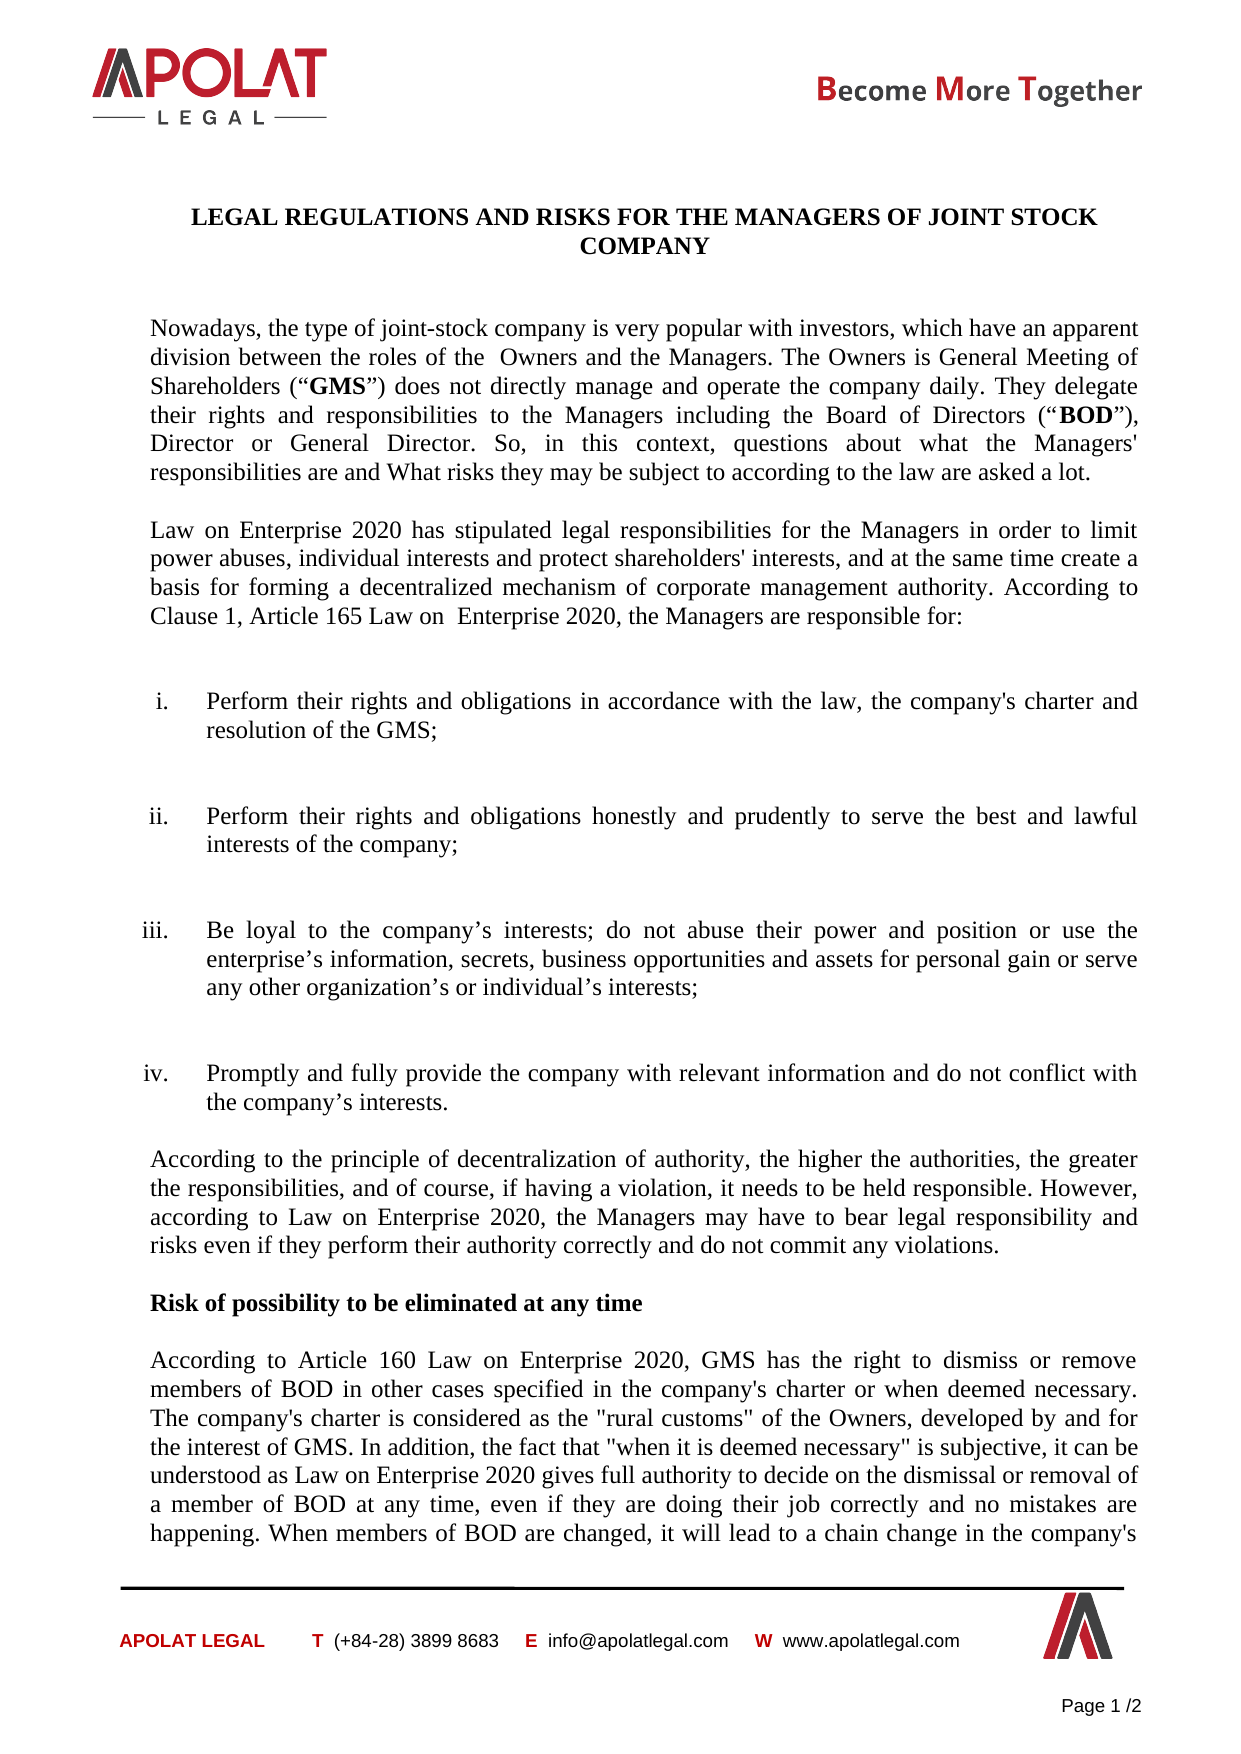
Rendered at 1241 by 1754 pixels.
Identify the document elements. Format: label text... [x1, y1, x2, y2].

list Promptly and fully provide the company with relevant information and do not conflict with the company’s interests. [169, 1058, 1139, 1116]
list Perform their rights and obligations in accordance with the law, the company's charter and resolution of the GMS; [169, 686, 1139, 744]
list Perform their rights and obligations honestly and prudently to serve the best and lawful interests of the company; [169, 801, 1139, 858]
picture [92, 48, 327, 126]
picture [1043, 1592, 1114, 1666]
text Law on Enterprise 2020 has stipulated legal responsibilities for the Managers in order to limit power abuses, individual interests and protect shareholders' interests, and at the same time create a basis for forming a decentralized mechanism of corporate management authority. According to Clause 1, Article 165 Law on Enterprise 2020, the Managers are responsible for: [150, 515, 1139, 630]
text Nowadays, the type of joint-stock company is very popular with investors, which have an apparent division between the roles of the Owners and the Managers. The Owners is General Meeting of Shareholders (“GMS”) does not directly manage and operate the company daily. They delegate their rights and responsibilities to the Managers including the Board of Directors (“BOD”), Director or General Director. So, in this context, questions about what the Managers' responsibilities are and What risks they may be subject to according to the law are asked a lot. [150, 313, 1139, 486]
text According to the principle of decentralization of authority, the higher the authorities, the greater the responsibilities, and of course, if having a violation, it needs to be held responsible. However, according to Law on Enterprise 2020, the Managers may have to bear legal responsibility and risks even if they perform their authority correctly and do not commit any violations. [150, 1144, 1139, 1259]
picture [815, 71, 1143, 110]
text LEGAL REGULATIONS AND RISKS FOR THE MANAGERS OF JOINT STOCK COMPANY [150, 202, 1139, 260]
text Risk of possibility to be eliminated at any time [150, 1288, 1139, 1317]
list Be loyal to the company’s interests; do not abuse their power and position or use the enterprise’s information, secrets, business opportunities and assets for personal gain or serve any other organization’s or individual’s interests; [169, 915, 1139, 1001]
